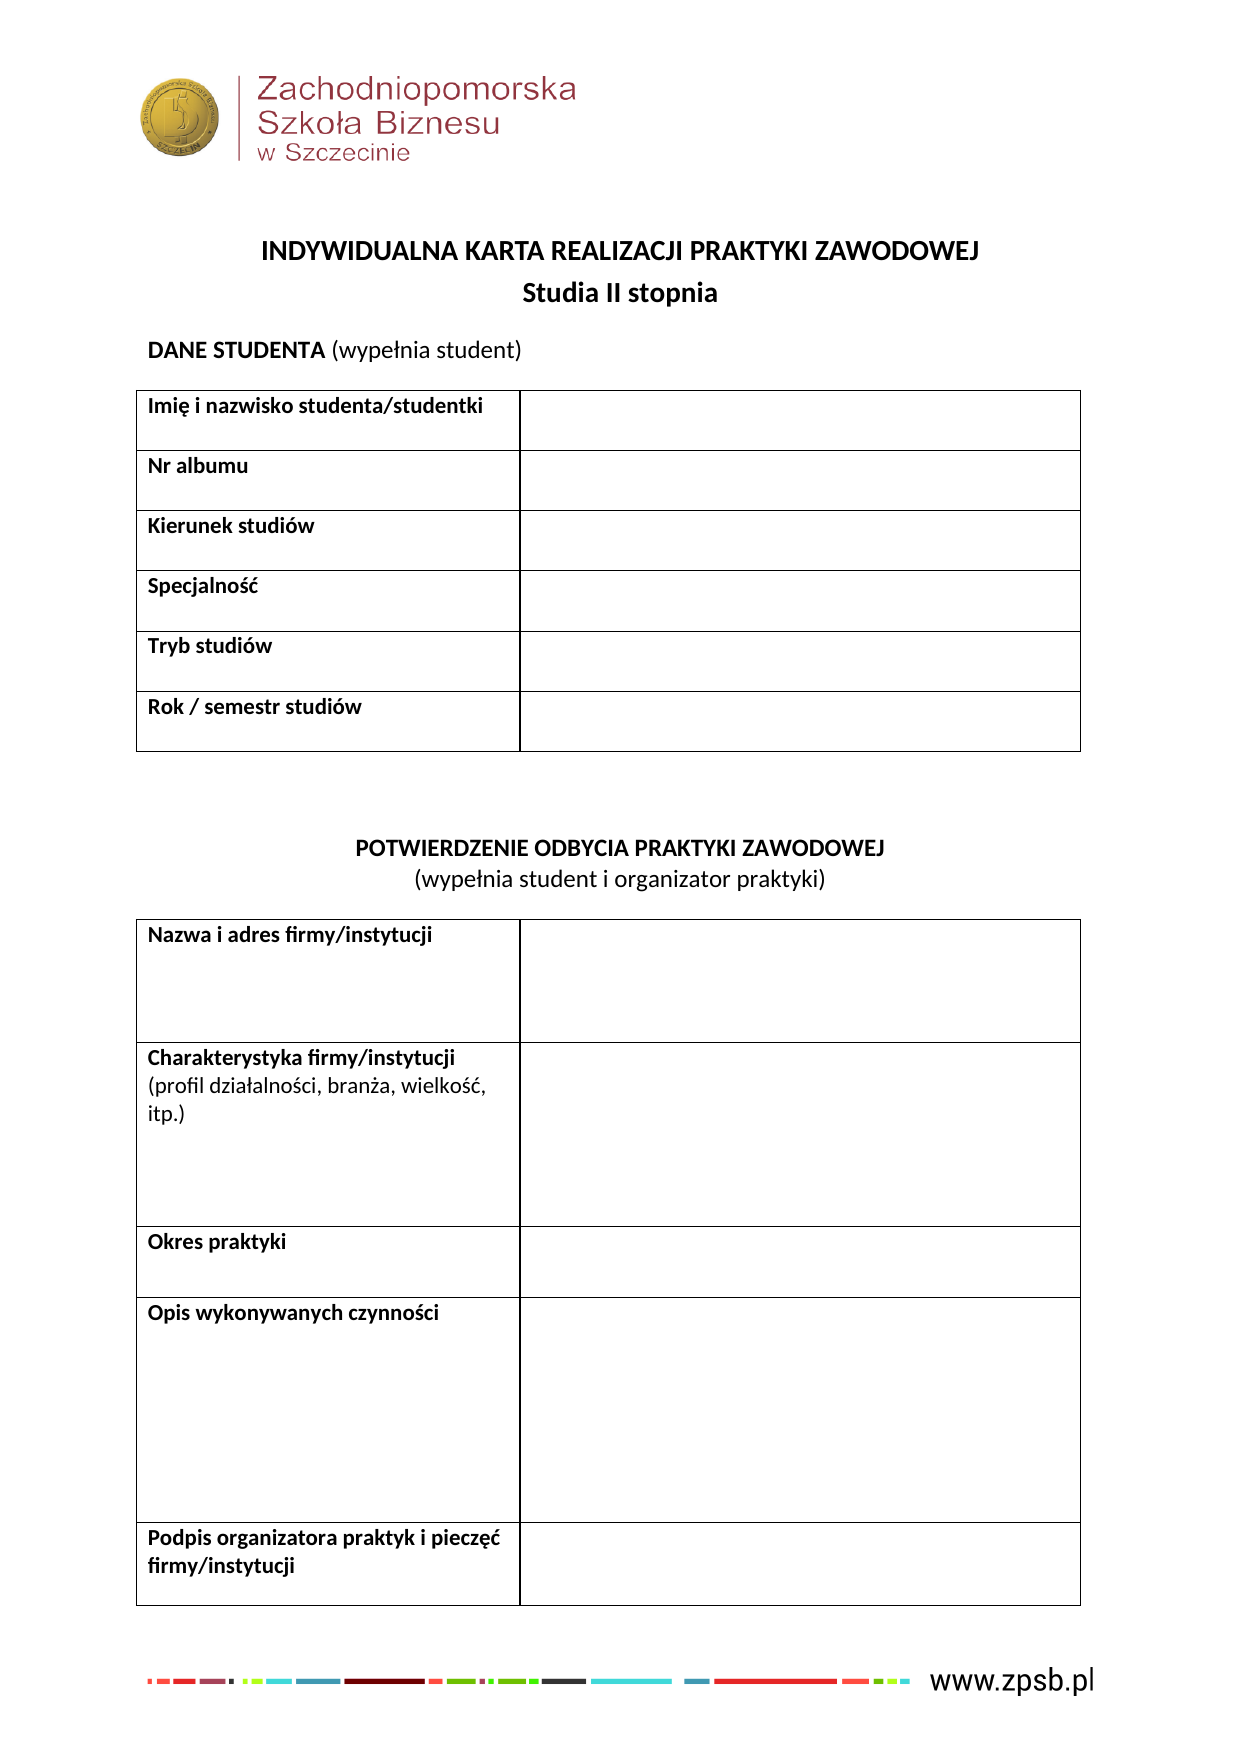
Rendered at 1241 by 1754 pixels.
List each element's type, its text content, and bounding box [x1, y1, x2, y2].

table_cell Kierunek studiów [137, 511, 519, 570]
table_cell Okres praktyki [137, 1227, 519, 1297]
table_cell [521, 1523, 1080, 1605]
picture [147, 1667, 1093, 1696]
table_cell Specjalność [137, 571, 519, 631]
table_cell Nr albumu [137, 451, 519, 510]
text Studia II stopnia [148, 274, 1092, 309]
text POTWIERDZENIE ODBYCIA PRAKTYKI ZAWODOWEJ [148, 833, 1092, 863]
table_header [521, 920, 1080, 1042]
table_cell [521, 692, 1080, 751]
table_cell [521, 632, 1080, 691]
table_header [521, 391, 1080, 450]
table_header Imię i nazwisko studenta/studentki [137, 391, 519, 450]
text (wypełnia student i organizator praktyki) [148, 863, 1092, 894]
subtitle INDYWIDUALNA KARTA REALIZACJI PRAKTYKI ZAWODOWEJ [148, 232, 1092, 267]
table_cell [521, 1298, 1080, 1522]
table_cell [521, 1043, 1080, 1226]
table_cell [137, 1523, 519, 1605]
table_cell [521, 511, 1080, 570]
table_header Nazwa i adres firmy/instytucji [137, 920, 519, 1042]
table_cell Opis wykonywanych czynności [137, 1298, 519, 1522]
table_cell [521, 571, 1080, 631]
text DANE STUDENTA (wypełnia student) [148, 334, 1092, 365]
table_cell Charakterystyka firmy/instytucji (profil działalności, branża, wielkość, itp.) [137, 1043, 519, 1226]
table_cell [521, 451, 1080, 510]
picture [107, 64, 614, 173]
table_cell [521, 1227, 1080, 1297]
table_cell Rok / semestr studiów [137, 692, 519, 751]
table_cell Tryb studiów [137, 632, 519, 691]
